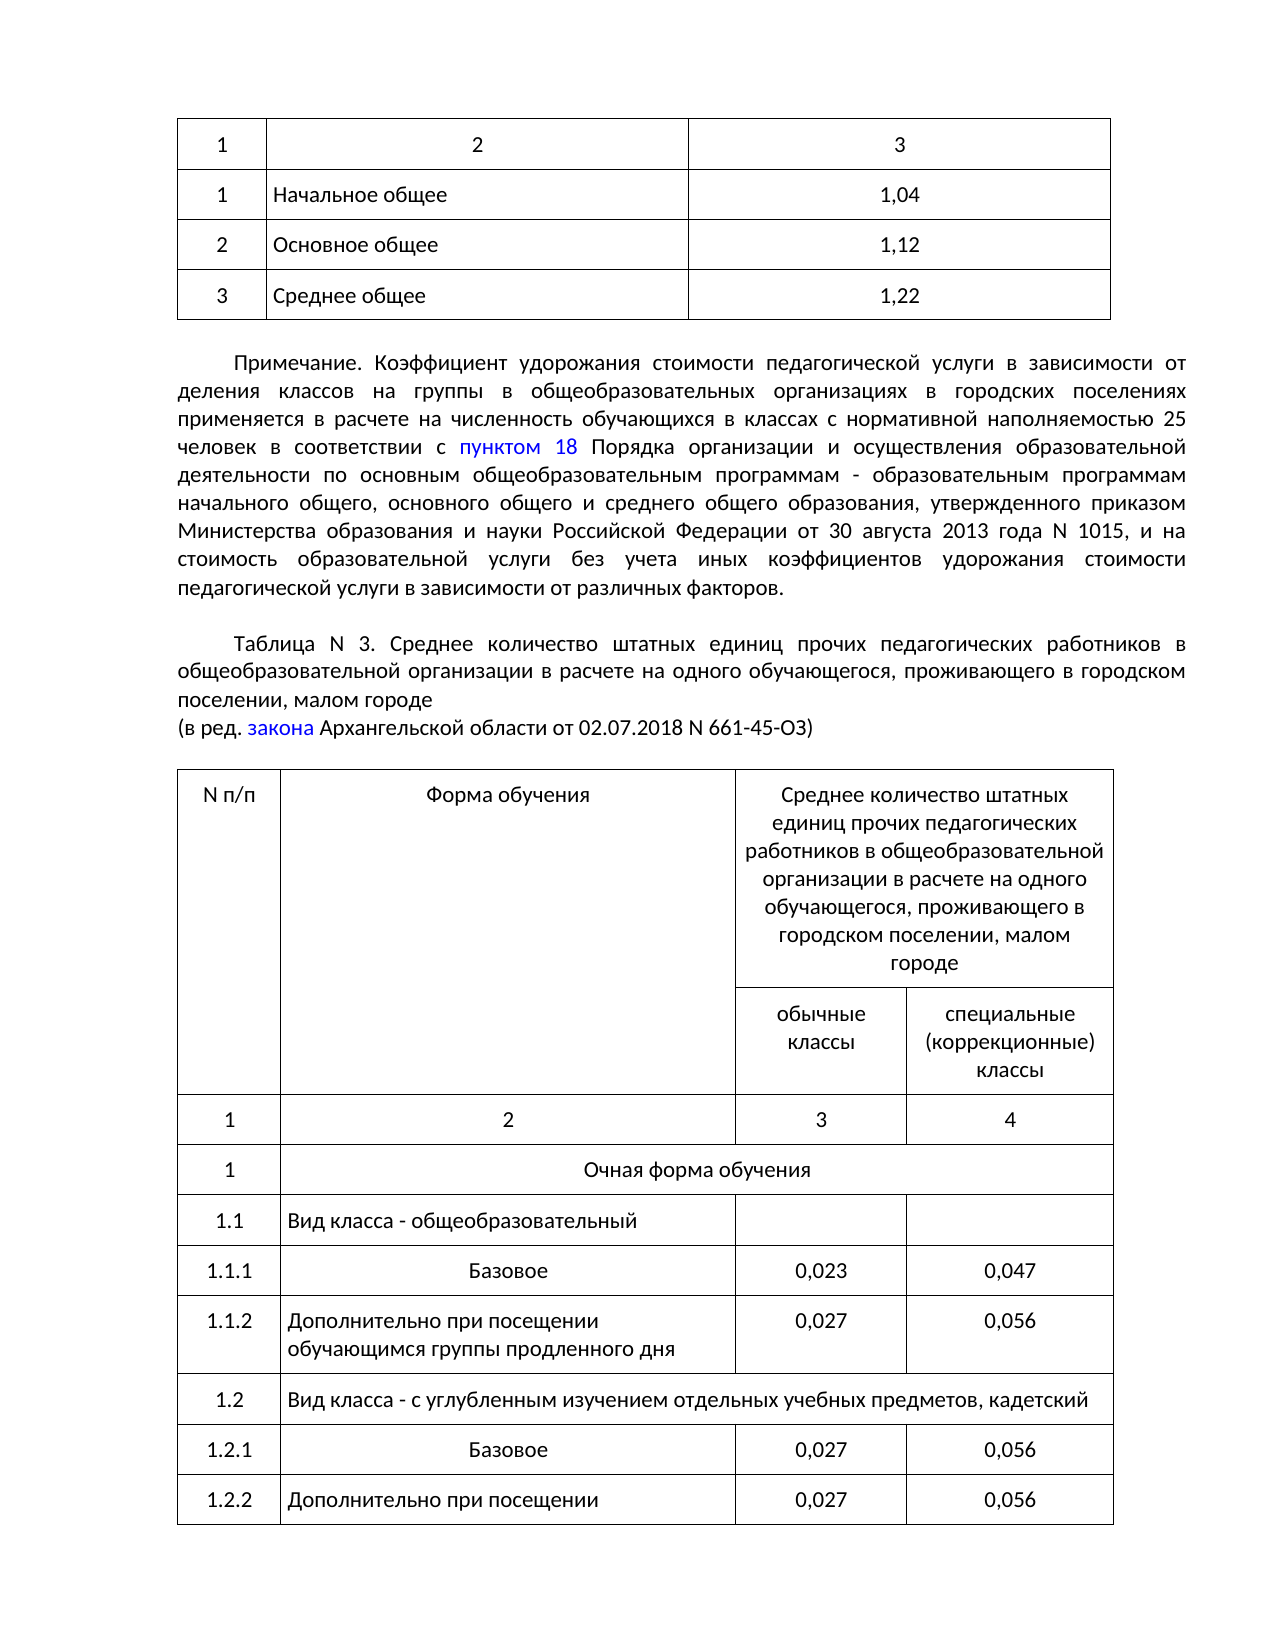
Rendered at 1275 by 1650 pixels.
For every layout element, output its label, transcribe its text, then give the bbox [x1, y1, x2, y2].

table_cell 1,22 [689, 270, 1110, 319]
table_cell 1.1.2 [178, 1296, 280, 1373]
table_cell 0,027 [736, 1475, 906, 1524]
table_cell Базовое [281, 1246, 735, 1295]
table_cell Начальное общее [267, 170, 688, 219]
table_cell 1 [178, 1145, 280, 1194]
table_cell 2 [281, 1095, 735, 1144]
table_cell 1.2.2 [178, 1475, 280, 1524]
table_cell Вид класса - с углубленным изучением отдельных учебных предметов, кадетский [281, 1374, 1113, 1423]
table_cell 1 [178, 1095, 280, 1144]
table_cell 1.1 [178, 1195, 280, 1244]
table_cell 0,027 [736, 1296, 906, 1373]
table_cell 1.2 [178, 1374, 280, 1423]
text Примечание. Коэффициент удорожания стоимости педагогической услуги в зависимости от деления классов на группы в общеобразовательных организациях в городских поселениях применяется в расчете на численность обучающихся в классах с нормативной наполняемостью 25 человек в соответствии с пунктом 18 Порядка организации и осуществления образовательной деятельности по основным общеобразовательным программам - образовательным программам начального общего, основного общего и среднего общего образования, утвержденного приказом Министерства образования и науки Российской Федерации от 30 августа 2013 года N 1015, и на стоимость образовательной услуги без учета иных коэффициентов удорожания стоимости педагогической услуги в зависимости от различных факторов. [177, 348, 1186, 601]
table_cell 0,056 [907, 1425, 1113, 1474]
table_cell 0,023 [736, 1246, 906, 1295]
table_cell Базовое [281, 1425, 735, 1474]
table_cell Вид класса - общеобразовательный [281, 1195, 735, 1244]
table_cell 0,027 [736, 1425, 906, 1474]
table_cell 3 [178, 270, 266, 319]
text Таблица N 3. Среднее количество штатных единиц прочих педагогических работников в общеобразовательной организации в расчете на одного обучающегося, проживающего в городском поселении, малом городе [177, 629, 1186, 713]
table_cell 2 [267, 119, 688, 168]
table_cell 1 [178, 119, 266, 168]
table_cell [907, 1195, 1113, 1244]
table_cell 1 [178, 170, 266, 219]
table_cell 3 [736, 1095, 906, 1144]
table_cell 1.1.1 [178, 1246, 280, 1295]
table_cell Дополнительно при посещении обучающимся группы продленного дня [281, 1296, 735, 1373]
table_cell [736, 1195, 906, 1244]
table_header Среднее количество штатных единиц прочих педагогических работников в общеобразовательной организации в расчете на одного обучающегося, проживающего в городском поселении, малом городе [736, 770, 1113, 987]
table_cell 2 [178, 220, 266, 269]
table_cell 0,056 [907, 1296, 1113, 1373]
table_cell 1.2.1 [178, 1425, 280, 1474]
table_cell Основное общее [267, 220, 688, 269]
table_cell Среднее общее [267, 270, 688, 319]
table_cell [281, 1475, 735, 1524]
table_cell 1,04 [689, 170, 1110, 219]
table_cell 0,047 [907, 1246, 1113, 1295]
table_cell 0,056 [907, 1475, 1113, 1524]
table_header N п/п [178, 770, 280, 1093]
table_header Форма обучения [281, 770, 735, 1093]
table_cell 4 [907, 1095, 1113, 1144]
table_cell специальные (коррекционные) классы [907, 988, 1113, 1093]
text (в ред. закона Архангельской области от 02.07.2018 N 661-45-ОЗ) [177, 713, 1186, 741]
table_cell 1,12 [689, 220, 1110, 269]
table_cell Очная форма обучения [281, 1145, 1113, 1194]
table_cell 3 [689, 119, 1110, 168]
table_cell обычные классы [736, 988, 906, 1093]
